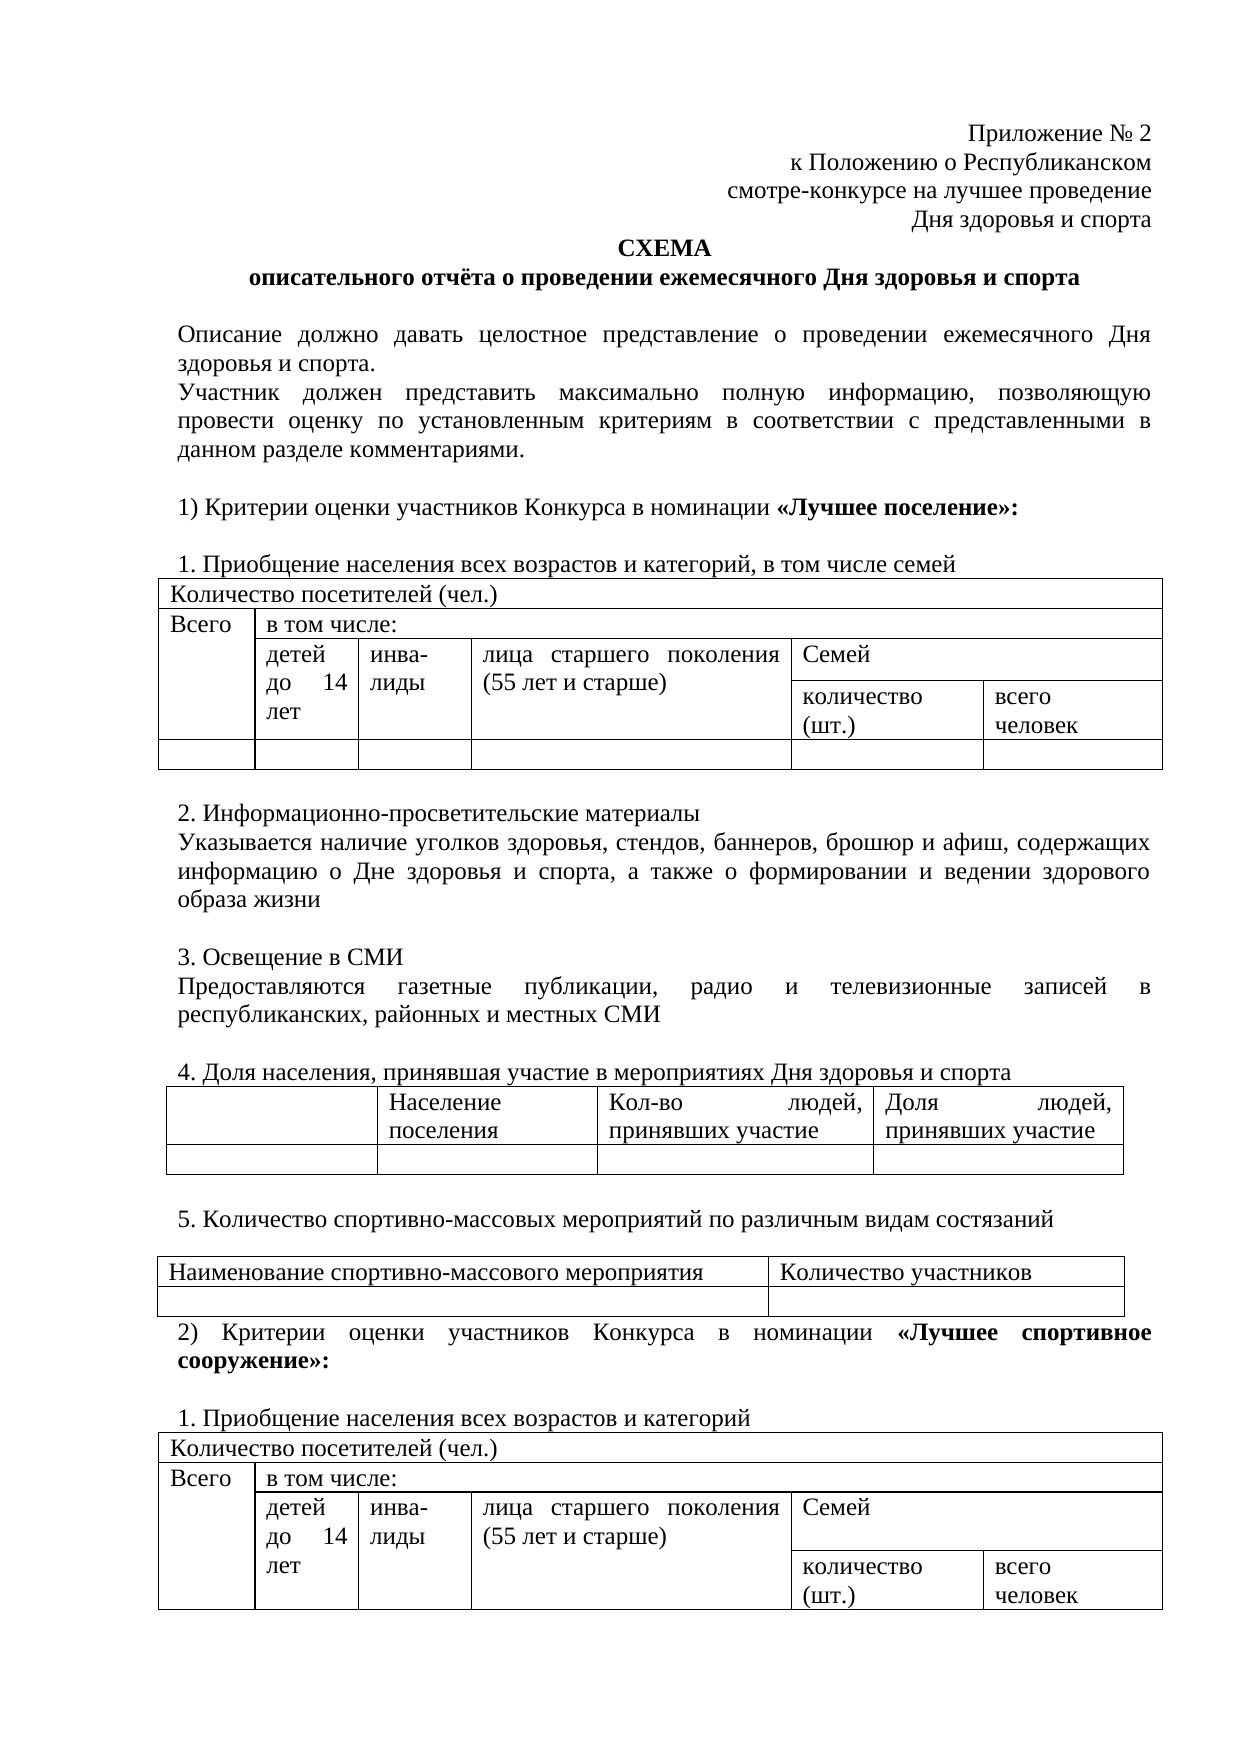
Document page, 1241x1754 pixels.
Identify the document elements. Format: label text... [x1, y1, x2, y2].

text описательного отчёта о проведении ежемесячного Дня здоровья и спорта [177, 262, 1152, 291]
table_cell количество (шт.) [792, 1551, 983, 1608]
table_cell [167, 1145, 377, 1174]
table_cell [769, 1287, 1124, 1316]
text 4. Доля населения, принявшая участие в мероприятиях Дня здоровья и спорта [177, 1057, 1152, 1086]
table_cell [378, 1145, 597, 1174]
table_header [167, 1087, 377, 1144]
table_header Количество участников [769, 1257, 1124, 1286]
table_cell лица старшего поколения (55 лет и старше) [472, 1493, 791, 1608]
text СХЕМА [177, 233, 1152, 262]
table_cell [359, 740, 471, 768]
table_header Наименование спортивно-массового мероприятия [158, 1257, 768, 1286]
table_cell всего человек [984, 681, 1162, 739]
table_header Доля людей, принявших участие [874, 1087, 1123, 1144]
table_cell [159, 740, 254, 768]
text смотре-конкурсе на лучшее проведение [177, 176, 1152, 204]
text Приложение № 2 [177, 118, 1152, 147]
table_cell в том числе: [256, 609, 1162, 638]
table_cell [472, 740, 791, 768]
table_cell Семей [792, 1493, 1162, 1550]
text 3. Освещение в СМИ [177, 942, 1152, 971]
text 2. Информационно-просветительские материалы [177, 798, 1152, 827]
table_header Количество посетителей (чел.) [159, 1433, 1162, 1462]
table_header Кол-во людей, принявших участие [598, 1087, 873, 1144]
text 5. Количество спортивно-массовых мероприятий по различным видам состязаний [177, 1204, 1152, 1233]
table_cell в том числе: [256, 1463, 1162, 1491]
table_header Население поселения [378, 1087, 597, 1144]
table_header Количество посетителей (чел.) [159, 579, 1162, 608]
text 2) Критерии оценки участников Конкурса в номинации «Лучшее спортивное сооружение»: [177, 1261, 1152, 1374]
table_cell всего человек [984, 1551, 1162, 1608]
text Предоставляются газетные публикации, радио и телевизионные записей в республиканских, районных и местных СМИ [177, 971, 1152, 1028]
text Участник должен представить максимально полную информацию, позволяющую провести оценку по установленным критериям в соответствии с представленными в данном разделе комментариями. [177, 377, 1152, 463]
table_cell Семей [792, 639, 1162, 680]
table_cell детей до 14 лет [256, 1493, 358, 1608]
table_cell количество (шт.) [792, 681, 983, 739]
text Указывается наличие уголков здоровья, стендов, баннеров, брошюр и афиш, содержащих информацию о Дне здоровья и спорта, а также о формировании и ведении здорового образа жизни [177, 827, 1152, 913]
table_cell [874, 1145, 1123, 1174]
table_cell [984, 740, 1162, 768]
table_cell [256, 740, 358, 768]
text 1. Приобщение населения всех возрастов и категорий, в том числе семей [177, 549, 1152, 578]
table_cell [158, 1287, 768, 1316]
table_cell [792, 740, 983, 768]
table_cell Всего [159, 609, 254, 739]
text 1) Критерии оценки участников Конкурса в номинации «Лучшее поселение»: [177, 492, 1152, 521]
table_cell Всего [159, 1463, 254, 1608]
text Дня здоровья и спорта [177, 204, 1152, 233]
text Описание должно давать целостное представление о проведении ежемесячного Дня здоровья и спорта. [177, 319, 1152, 377]
table_cell инва-лиды [359, 1493, 471, 1608]
table_cell инва-лиды [359, 639, 471, 739]
text к Положению о Республиканском [177, 147, 1152, 176]
table_cell лица старшего поколения (55 лет и старше) [472, 639, 791, 739]
table_cell детей до 14 лет [256, 639, 358, 739]
text 1. Приобщение населения всех возрастов и категорий [177, 1403, 1152, 1432]
table_cell [598, 1145, 873, 1174]
